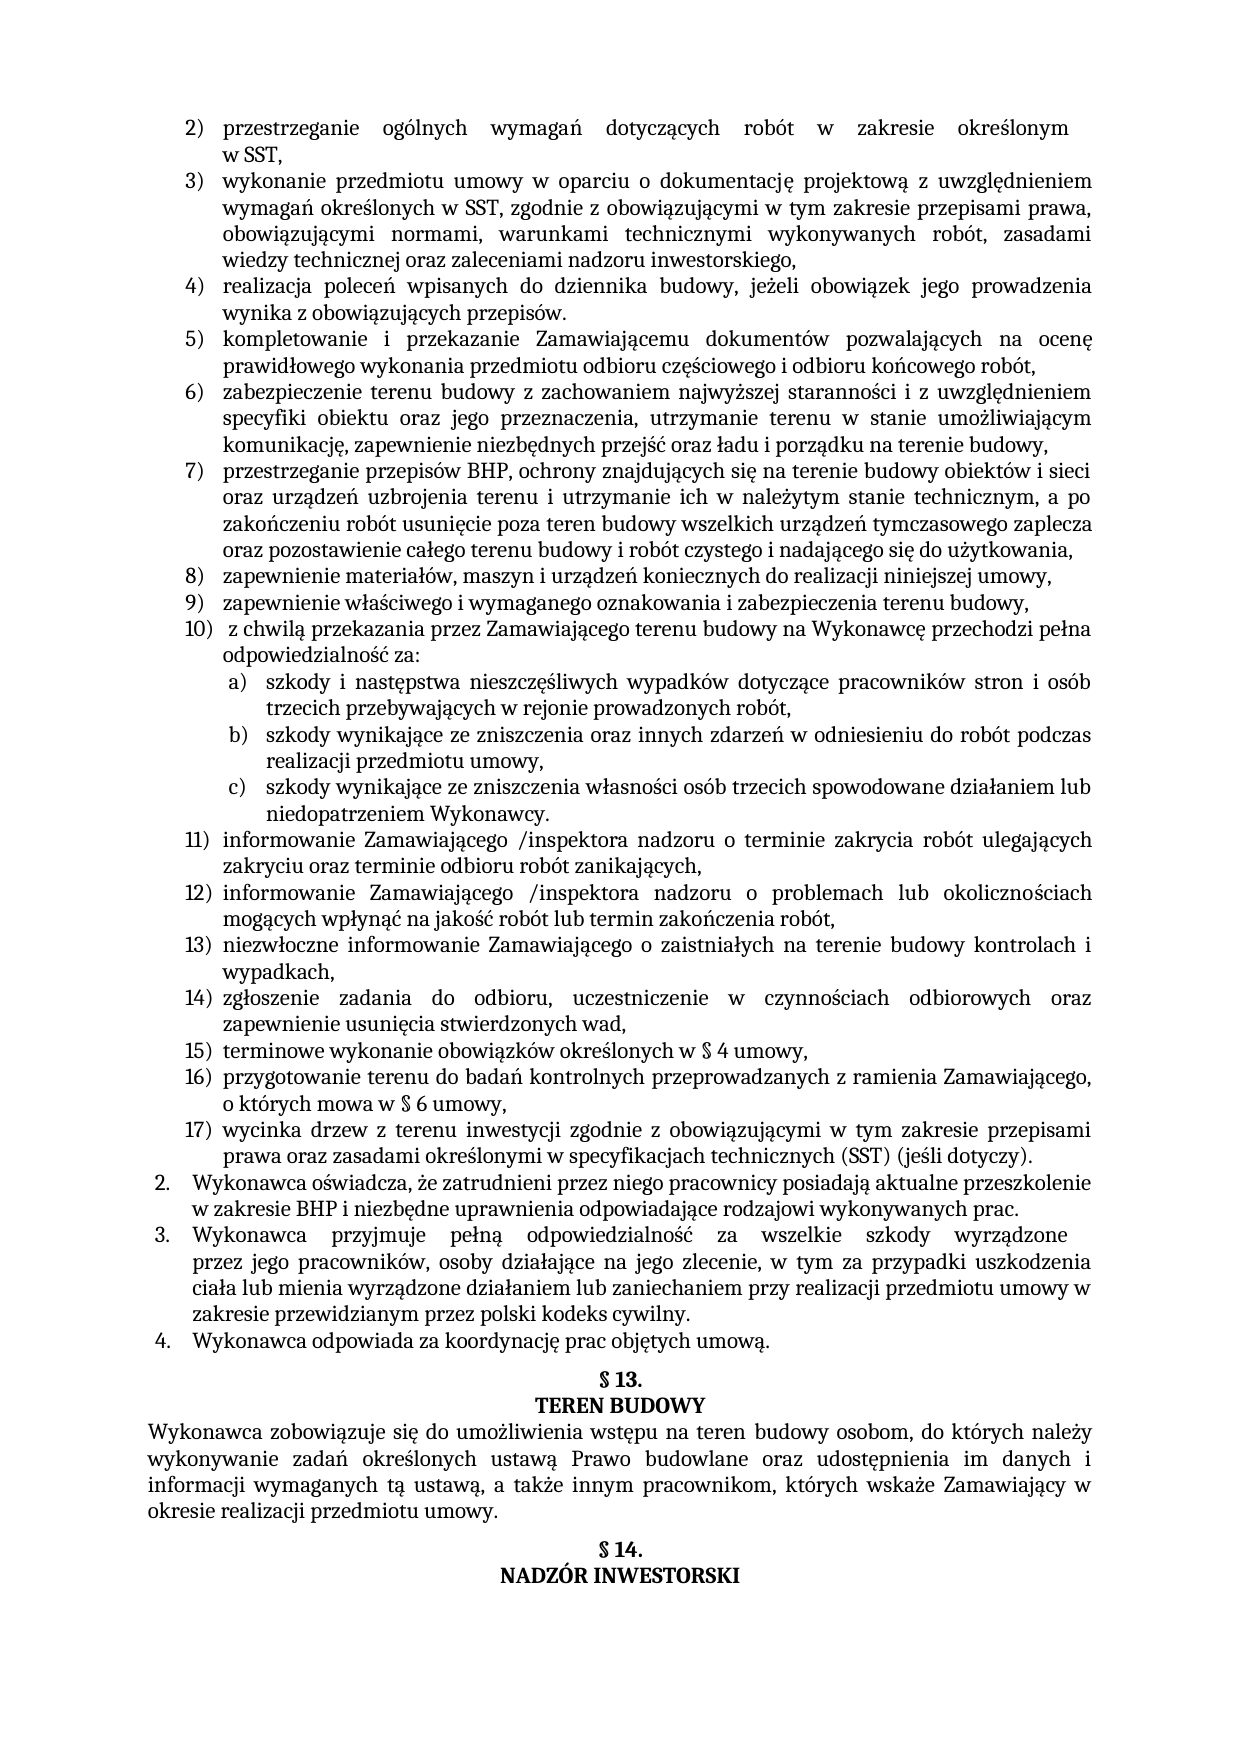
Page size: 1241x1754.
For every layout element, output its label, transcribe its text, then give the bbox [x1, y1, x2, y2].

list informowanie Zamawiającego /inspektora nadzoru o problemach lub okolicznościach mogących wpłynąć na jakość robót lub termin zakończenia robót, [185, 879, 1092, 932]
list szkody wynikające ze zniszczenia własności osób trzecich spowodowane działaniem lub niedopatrzeniem Wykonawcy. [228, 774, 1092, 827]
list przestrzeganie ogólnych wymagań dotyczących robót w zakresie określonym w SST, [185, 115, 1092, 168]
text TEREN BUDOWY [148, 1393, 1092, 1419]
list Wykonawca odpowiada za koordynację prac objętych umową. [155, 1327, 1092, 1354]
list Wykonawca przyjmuje pełną odpowiedzialność za wszelkie szkody wyrządzone przez jego pracowników, osoby działające na jego zlecenie, w tym za przypadki uszkodzenia ciała lub mienia wyrządzone działaniem lub zaniechaniem przy realizacji przedmiotu umowy w zakresie przewidzianym przez polski kodeks cywilny. [154, 1222, 1092, 1327]
list wycinka drzew z terenu inwestycji zgodnie z obowiązującymi w tym zakresie przepisami prawa oraz zasadami określonymi w specyfikacjach technicznych (SST) (jeśli dotyczy). [185, 1117, 1092, 1169]
list z chwilą przekazania przez Zamawiającego terenu budowy na Wykonawcę przechodzi pełna odpowiedzialność za: [185, 616, 1092, 669]
list zapewnienie właściwego i wymaganego oznakowania i zabezpieczenia terenu budowy, [185, 589, 1092, 616]
list szkody wynikające ze zniszczenia oraz innych zdarzeń w odniesieniu do robót podczas realizacji przedmiotu umowy, [228, 721, 1092, 774]
text § 14. [148, 1537, 1092, 1563]
text § 13. [148, 1366, 1092, 1393]
text NADZÓR INWESTORSKI [148, 1563, 1092, 1590]
list terminowe wykonanie obowiązków określonych w § 4 umowy, [185, 1038, 1092, 1064]
text Wykonawca zobowiązuje się do umożliwienia wstępu na teren budowy osobom, do których należy wykonywanie zadań określonych ustawą Prawo budowlane oraz udostępnienia im danych i informacji wymaganych tą ustawą, a także innym pracownikom, których wskaże Zamawiający w okresie realizacji przedmiotu umowy. [148, 1419, 1092, 1524]
list kompletowanie i przekazanie Zamawiającemu dokumentów pozwalających na ocenę prawidłowego wykonania przedmiotu odbioru częściowego i odbioru końcowego robót, [185, 326, 1092, 379]
list zapewnienie materiałów, maszyn i urządzeń koniecznych do realizacji niniejszej umowy, [185, 563, 1092, 589]
list Wykonawca oświadcza, że zatrudnieni przez niego pracownicy posiadają aktualne przeszkolenie w zakresie BHP i niezbędne uprawnienia odpowiadające rodzajowi wykonywanych prac. [154, 1169, 1092, 1222]
list niezwłoczne informowanie Zamawiającego o zaistniałych na terenie budowy kontrolach i wypadkach, [185, 932, 1092, 985]
list przestrzeganie przepisów BHP, ochrony znajdujących się na terenie budowy obiektów i sieci oraz urządzeń uzbrojenia terenu i utrzymanie ich w należytym stanie technicznym, a po zakończeniu robót usunięcie poza teren budowy wszelkich urządzeń tymczasowego zaplecza oraz pozostawienie całego terenu budowy i robót czystego i nadającego się do użytkowania, [185, 458, 1092, 563]
list realizacja poleceń wpisanych do dziennika budowy, jeżeli obowiązek jego prowadzenia wynika z obowiązujących przepisów. [185, 273, 1092, 326]
list zabezpieczenie terenu budowy z zachowaniem najwyższej staranności i z uwzględnieniem specyfiki obiektu oraz jego przeznaczenia, utrzymanie terenu w stanie umożliwiającym komunikację, zapewnienie niezbędnych przejść oraz ładu i porządku na terenie budowy, [185, 379, 1092, 458]
list informowanie Zamawiającego /inspektora nadzoru o terminie zakrycia robót ulegających zakryciu oraz terminie odbioru robót zanikających, [185, 827, 1092, 879]
list zgłoszenie zadania do odbioru, uczestniczenie w czynnościach odbiorowych oraz zapewnienie usunięcia stwierdzonych wad, [185, 985, 1092, 1038]
list wykonanie przedmiotu umowy w oparciu o dokumentację projektową z uwzględnieniem wymagań określonych w SST, zgodnie z obowiązującymi w tym zakresie przepisami prawa, obowiązującymi normami, warunkami technicznymi wykonywanych robót, zasadami wiedzy technicznej oraz zaleceniami nadzoru inwestorskiego, [185, 168, 1092, 273]
list szkody i następstwa nieszczęśliwych wypadków dotyczące pracowników stron i osób trzecich przebywających w rejonie prowadzonych robót, [228, 669, 1092, 721]
list przygotowanie terenu do badań kontrolnych przeprowadzanych z ramienia Zamawiającego, o których mowa w § 6 umowy, [185, 1064, 1092, 1117]
